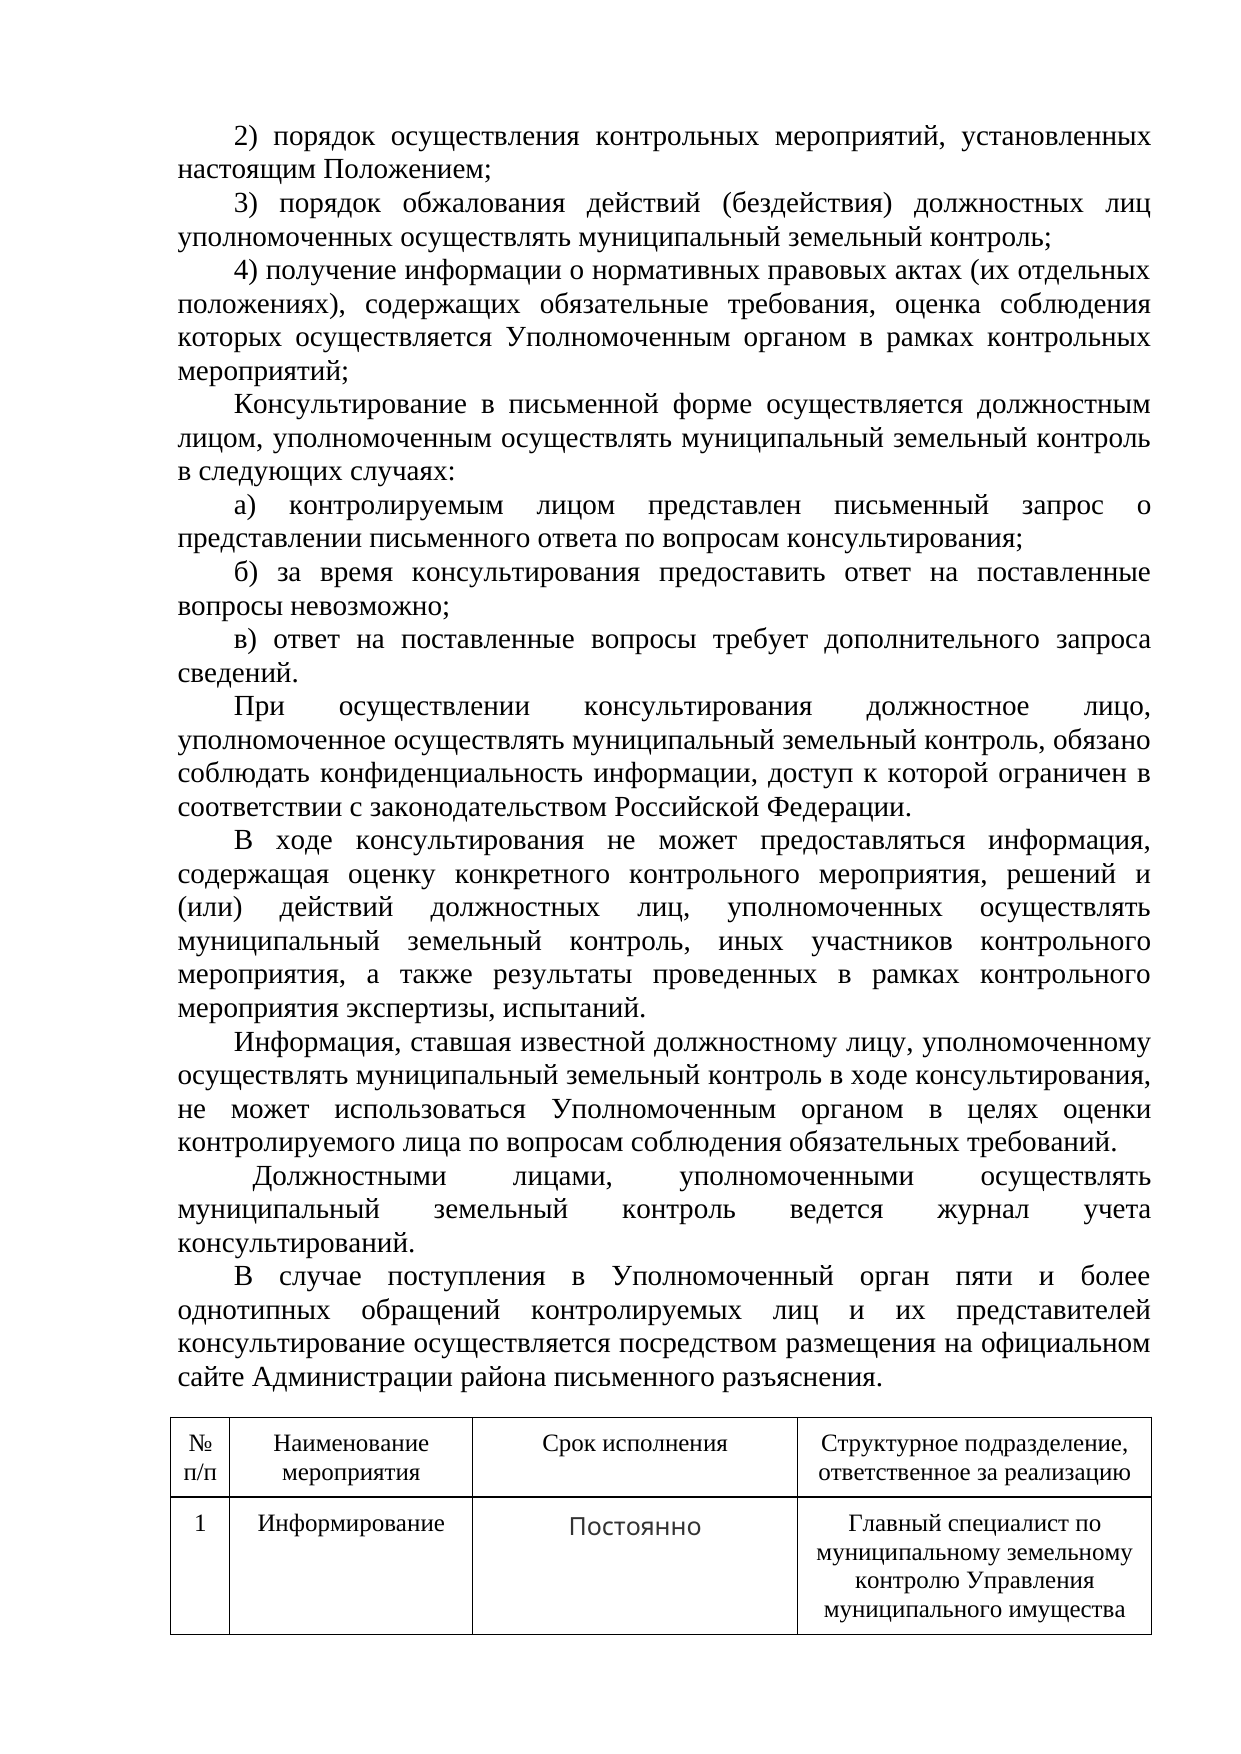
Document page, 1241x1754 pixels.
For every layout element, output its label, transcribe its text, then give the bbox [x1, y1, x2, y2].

text б) за время консультирования предоставить ответ на поставленные вопросы невозможно; [177, 554, 1152, 621]
table_cell Информирование [230, 1498, 472, 1634]
table_cell 1 [171, 1498, 229, 1634]
table_cell Постоянно [473, 1498, 797, 1634]
text В случае поступления в Уполномоченный орган пяти и более однотипных обращений контролируемых лиц и их представителей консультирование осуществляется посредством размещения на официальном сайте Администрации района письменного разъяснения. [177, 1258, 1152, 1393]
table_header Наименование мероприятия [230, 1418, 472, 1496]
text в) ответ на поставленные вопросы требует дополнительного запроса сведений. [177, 621, 1152, 688]
table_header № п/п [171, 1418, 229, 1496]
text 2) порядок осуществления контрольных мероприятий, установленных настоящим Положением; [177, 118, 1152, 185]
text Должностными лицами, уполномоченными осуществлять муниципальный земельный контроль ведется журнал учета консультирований. [177, 1158, 1152, 1258]
text Информация, ставшая известной должностному лицу, уполномоченному осуществлять муниципальный земельный контроль в ходе консультирования, не может использоваться Уполномоченным органом в целях оценки контролируемого лица по вопросам соблюдения обязательных требований. [177, 1024, 1152, 1158]
table_header Структурное подразделение, ответственное за реализацию [798, 1418, 1151, 1496]
text 4) получение информации о нормативных правовых актах (их отдельных положениях), содержащих обязательные требования, оценка соблюдения которых осуществляется Уполномоченным органом в рамках контрольных мероприятий; [177, 252, 1152, 386]
text В ходе консультирования не может предоставляться информация, содержащая оценку конкретного контрольного мероприятия, решений и (или) действий должностных лиц, уполномоченных осуществлять муниципальный земельный контроль, иных участников контрольного мероприятия, а также результаты проведенных в рамках контрольного мероприятия экспертизы, испытаний. [177, 822, 1152, 1024]
text 3) порядок обжалования действий (бездействия) должностных лиц уполномоченных осуществлять муниципальный земельный контроль; [177, 185, 1152, 252]
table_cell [798, 1498, 1151, 1634]
table_header Срок исполнения [473, 1418, 797, 1496]
text При осуществлении консультирования должностное лицо, уполномоченное осуществлять муниципальный земельный контроль, обязано соблюдать конфиденциальность информации, доступ к которой ограничен в соответствии с законодательством Российской Федерации. [177, 688, 1152, 822]
text Консультирование в письменной форме осуществляется должностным лицом, уполномоченным осуществлять муниципальный земельный контроль в следующих случаях: [177, 386, 1152, 487]
text а) контролируемым лицом представлен письменный запрос о представлении письменного ответа по вопросам консультирования; [177, 487, 1152, 554]
